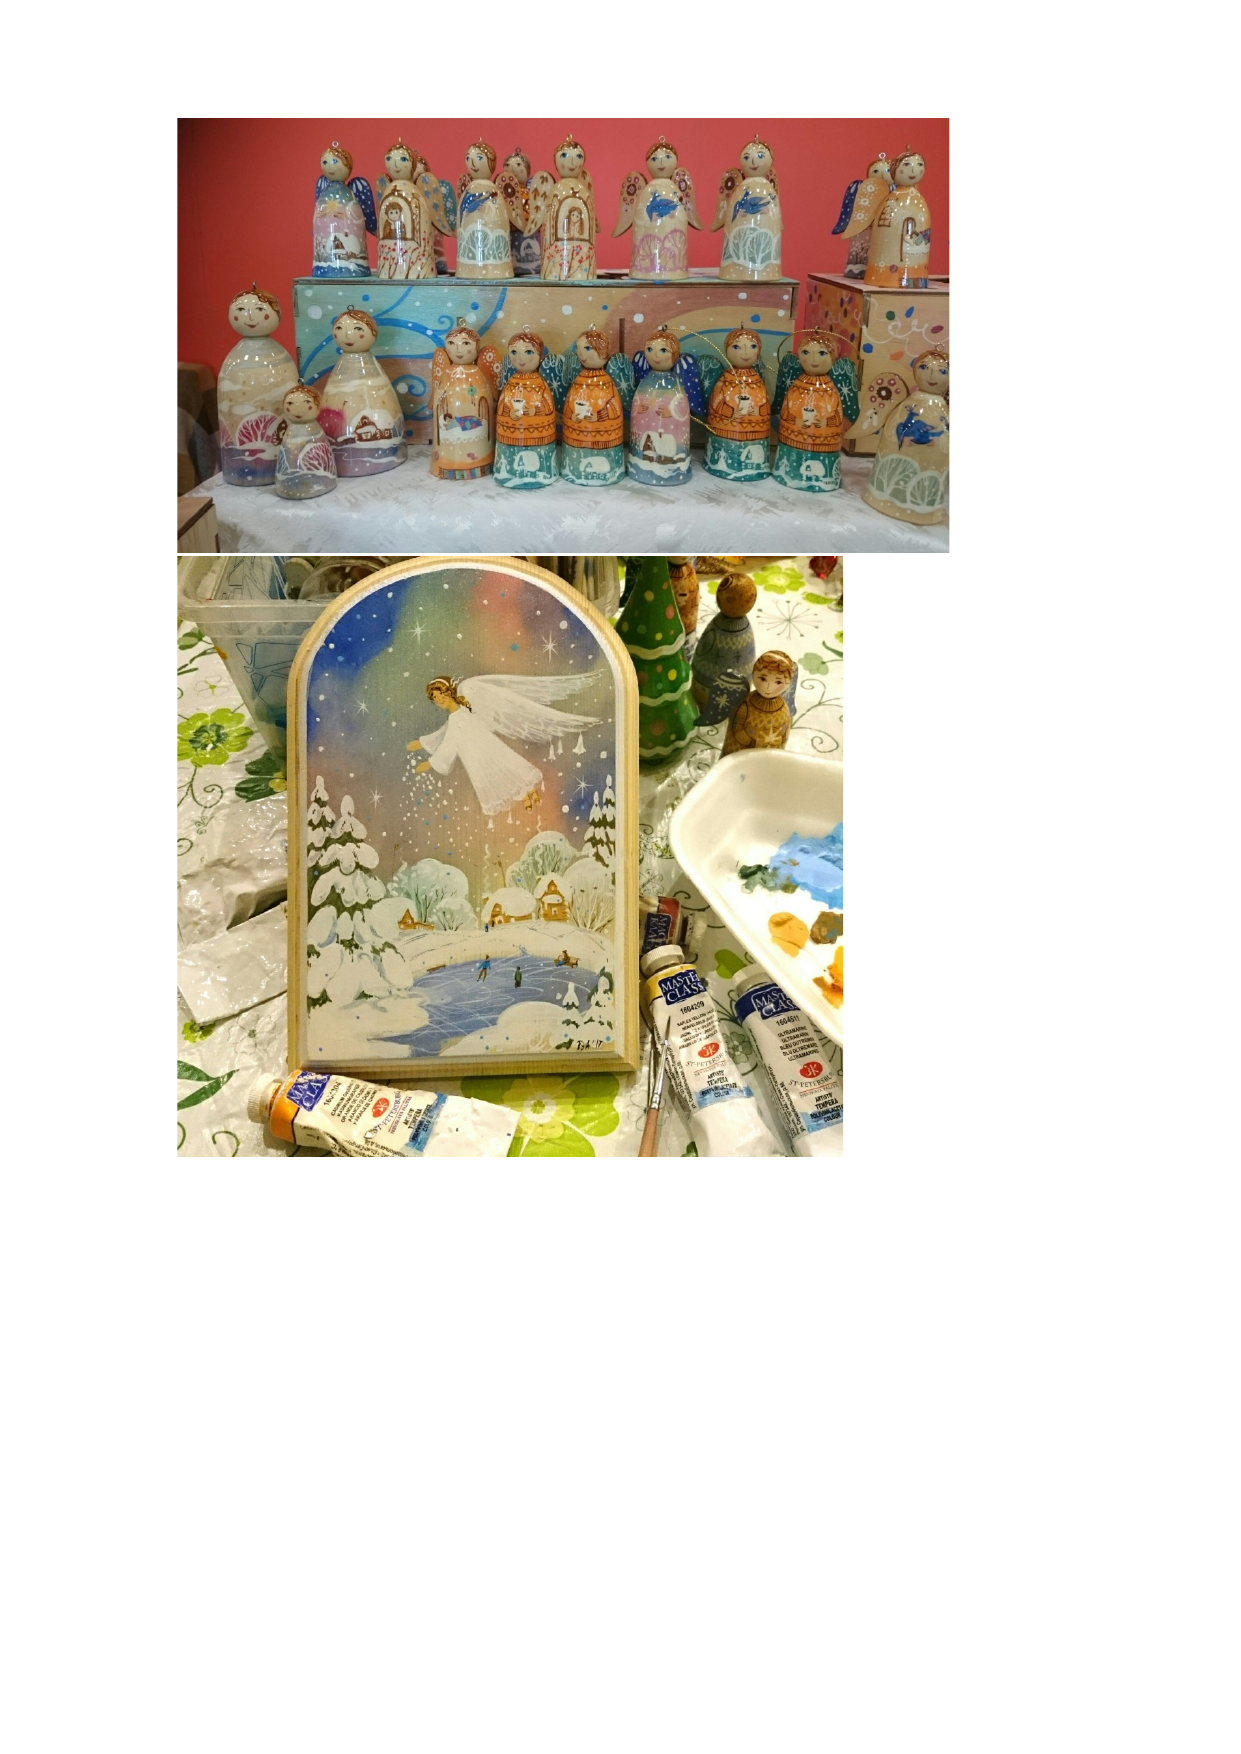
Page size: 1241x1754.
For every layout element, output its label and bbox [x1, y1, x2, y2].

picture [177, 118, 950, 553]
picture [177, 556, 844, 1157]
